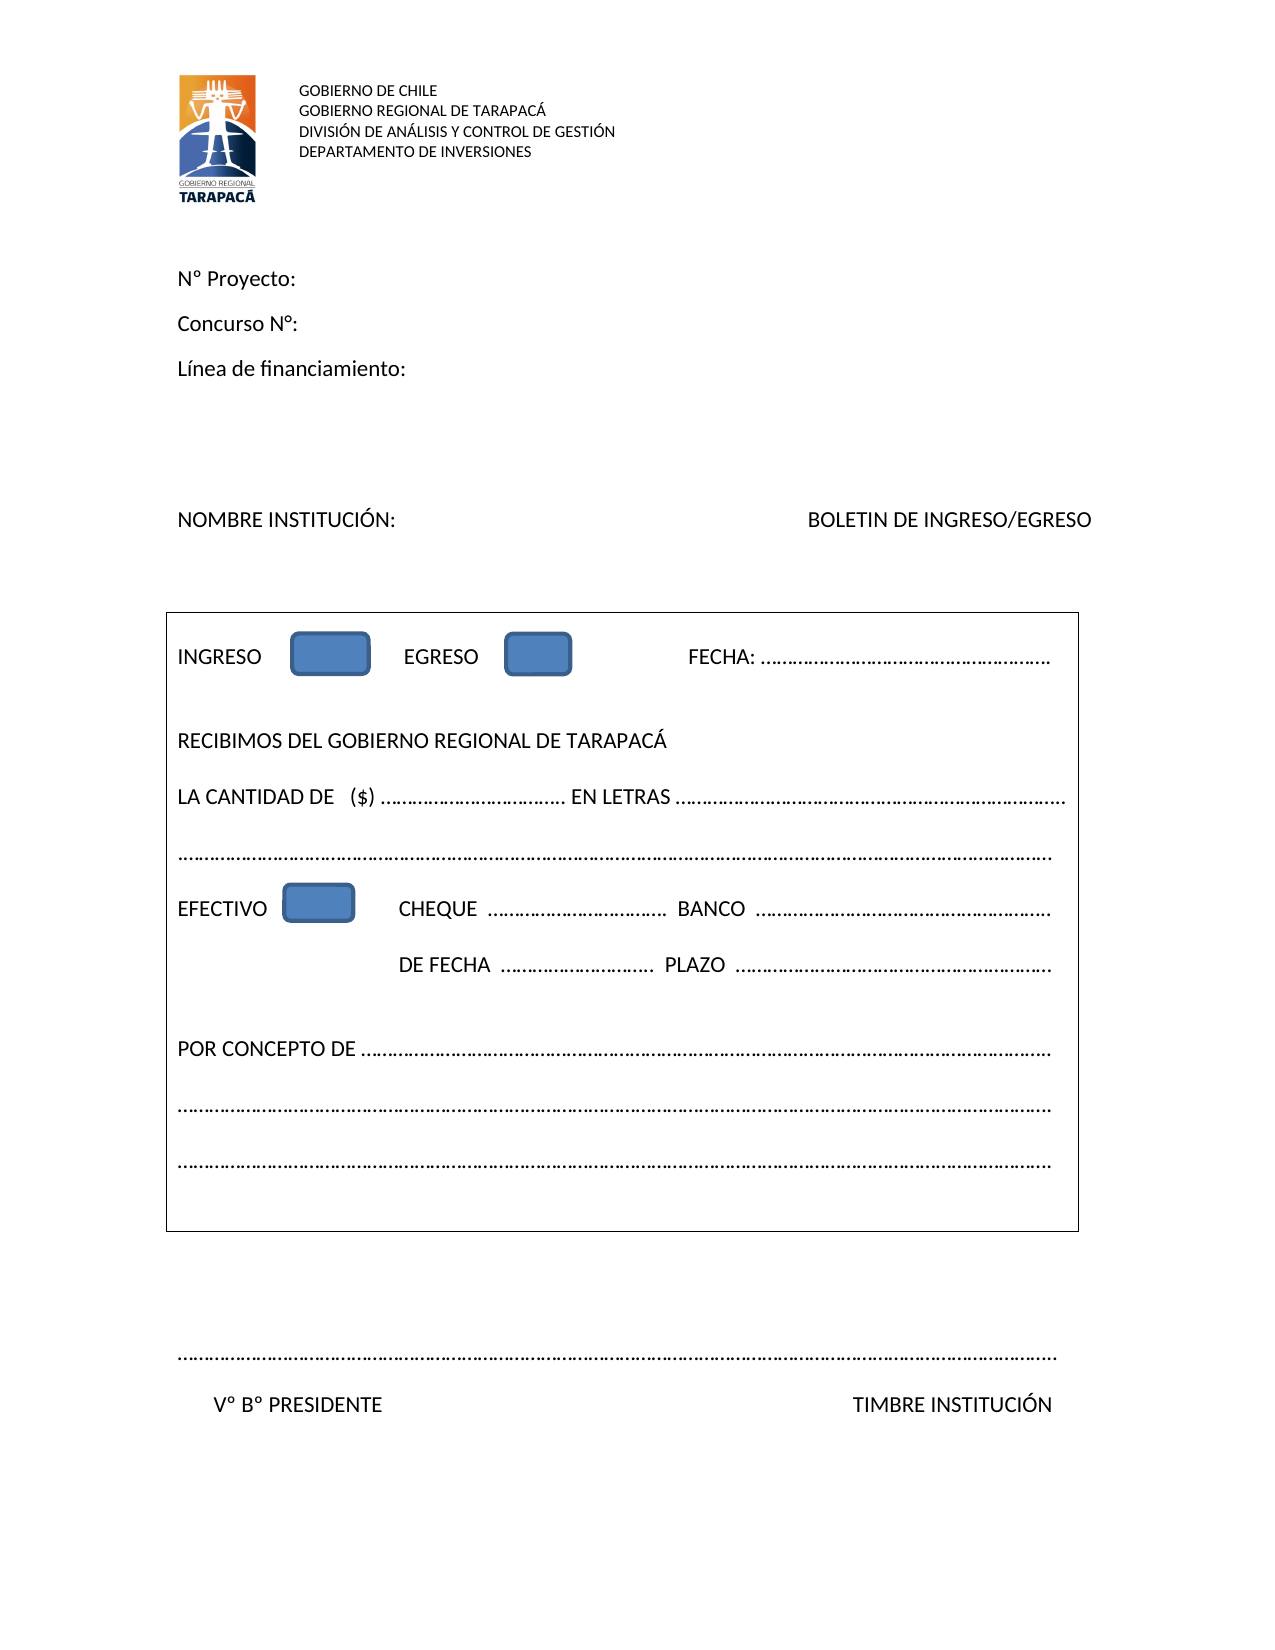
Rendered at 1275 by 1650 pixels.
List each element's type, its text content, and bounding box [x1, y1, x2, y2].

text Línea de financiamiento: [177, 354, 1098, 382]
text ………………………………………………………………………………………………………………………………………………….. [177, 1338, 1098, 1366]
text Nº Proyecto: [177, 264, 1098, 292]
text Concurso N°: [177, 309, 1098, 337]
text NOMBRE INSTITUCIÓN: BOLETIN DE INGRESO/EGRESO [177, 505, 1098, 533]
picture [177, 73, 257, 204]
text Vº Bº PRESIDENTE TIMBRE INSTITUCIÓN [177, 1391, 1098, 1419]
table_header INGRESO EGRESO FECHA: ………………………………………………. RECIBIMOS DEL GOBIERNO REGIONAL DE TARAPACÁ LA CANTIDAD DE ($) …………………………….. EN LETRAS ……………………………………………………………….. .………………………………………………………………………………………………………………………………………………… EFECTIVO CHEQUE ……………………………. BANCO ……………………………………………….. DE FECHA ……………………….. PLAZO …………………………………………………… POR CONCEPTO DE ………………………………………………………………………………………………………………….. …………………………………………………………………………………………………………………………………………………. …………………………………………………………………………………………………………………………………………………. [167, 613, 1078, 1231]
